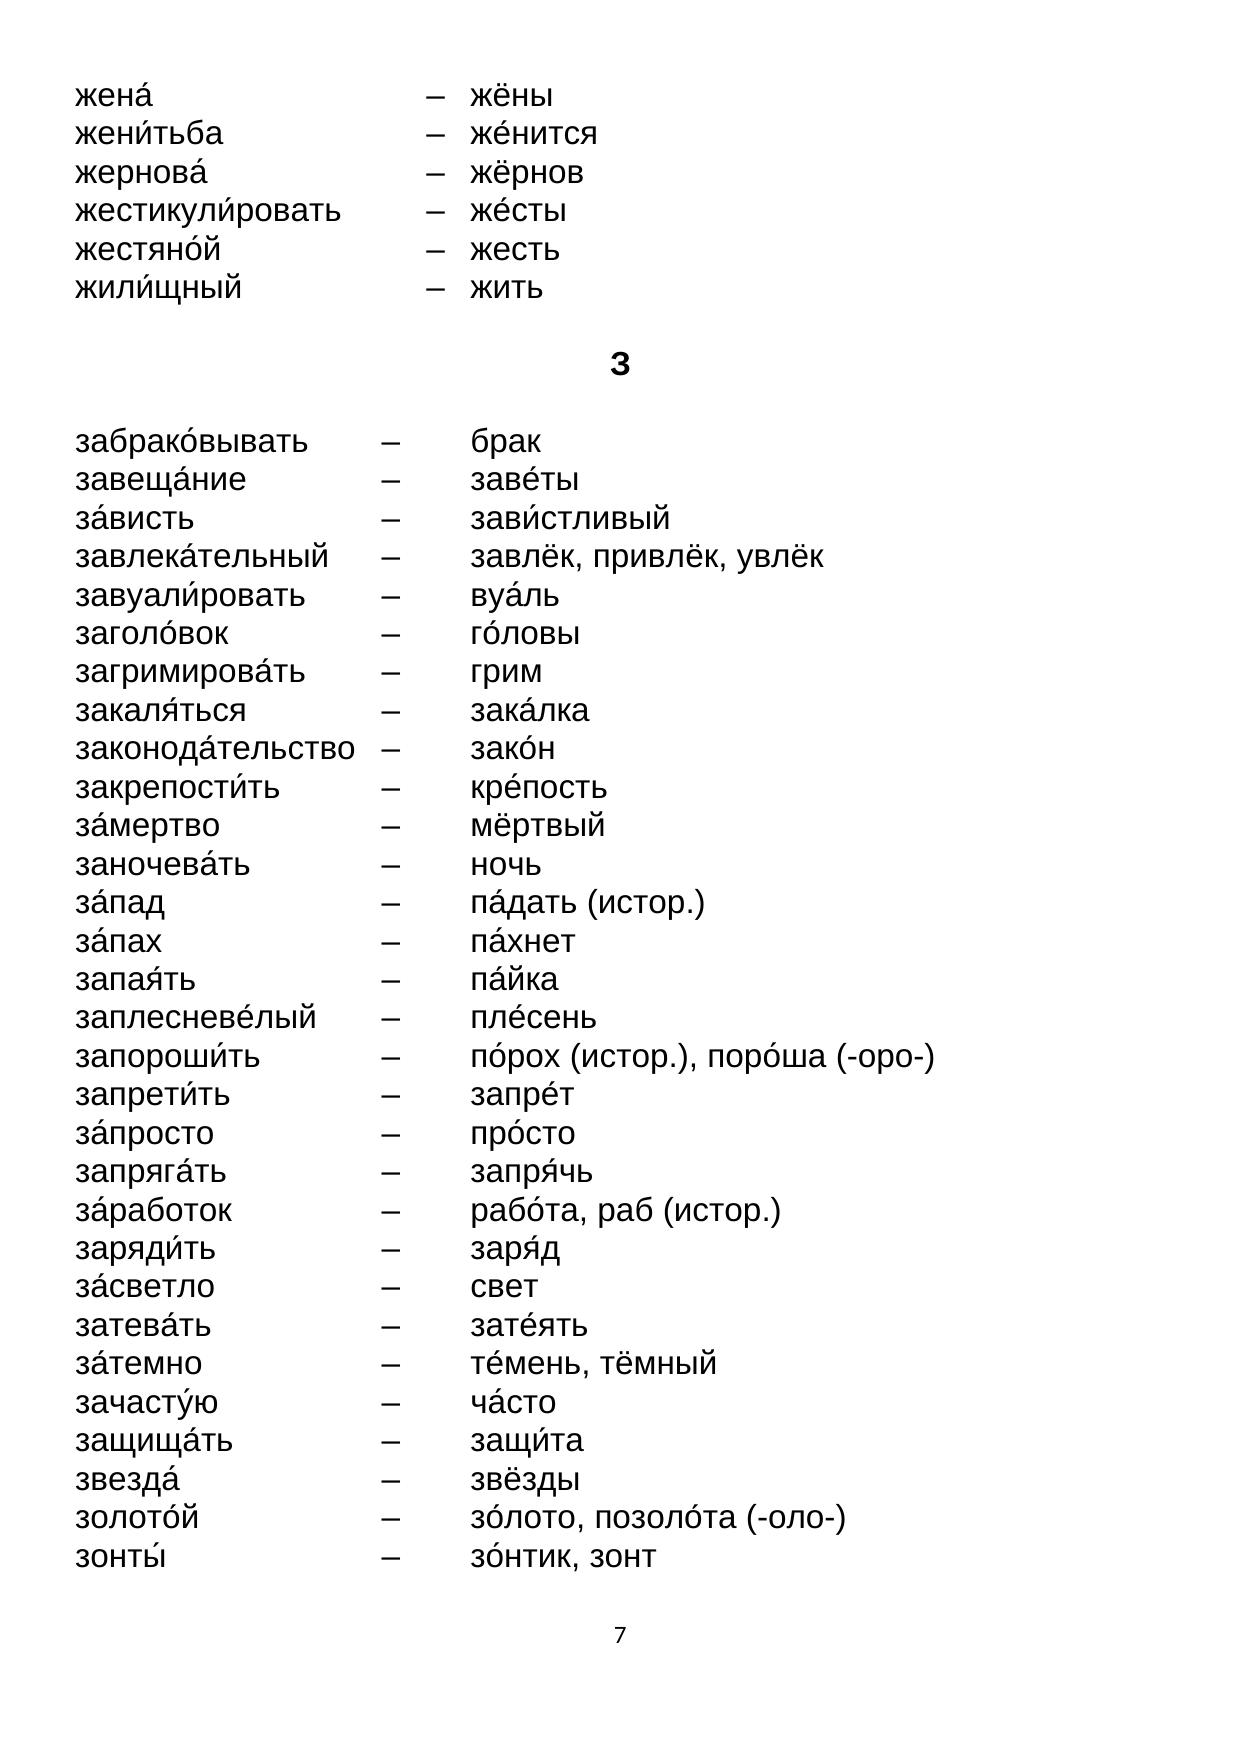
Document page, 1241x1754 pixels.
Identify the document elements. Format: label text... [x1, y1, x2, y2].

table_cell запрети́ть [64, 1074, 370, 1113]
table_cell загримирова́ть [64, 652, 370, 690]
table_header брак [459, 421, 1176, 459]
table_cell закрепости́ть [64, 767, 370, 805]
table_cell – [415, 267, 459, 306]
table_cell по́рох (истор.), поро́ша (-оро-) [459, 1036, 1176, 1074]
table_cell па́йка [459, 959, 1176, 997]
table_cell – [370, 959, 459, 997]
table_cell – [370, 613, 459, 652]
table_cell – [370, 1459, 459, 1497]
table_cell зо́лото, позоло́та (-оло-) [459, 1497, 1176, 1536]
table_cell – [370, 1151, 459, 1190]
table_cell жена́ [64, 75, 415, 113]
table_cell зо́нтик, зонт [459, 1536, 1176, 1574]
table_cell защи́та [459, 1420, 1176, 1459]
table_cell – [415, 152, 459, 190]
table_cell за́пах [64, 921, 370, 959]
table_cell заголо́вок [64, 613, 370, 652]
table_cell – [370, 1228, 459, 1267]
text З [75, 344, 1165, 382]
table_cell запре́т [459, 1074, 1176, 1113]
table_cell жестикули́ровать [64, 190, 415, 229]
table_cell завлека́тельный [64, 536, 370, 575]
table_cell за́висть [64, 498, 370, 536]
table_cell про́сто [459, 1113, 1176, 1151]
table_cell жёны [459, 75, 1176, 113]
table_cell те́мень, тёмный [459, 1344, 1176, 1382]
table_cell – [415, 75, 459, 113]
table_cell же́сты [459, 190, 1176, 229]
table_cell зака́лка [459, 690, 1176, 728]
table_cell за́светло [64, 1267, 370, 1305]
table_cell свет [459, 1267, 1176, 1305]
table_cell же́нится [459, 114, 1176, 152]
table_cell рабо́та, раб (истор.) [459, 1190, 1176, 1228]
table_cell пле́сень [459, 998, 1176, 1036]
table_cell – [370, 1305, 459, 1343]
table_cell жестяно́й [64, 229, 415, 267]
table_cell за́работок [64, 1190, 370, 1228]
table_cell – [370, 690, 459, 728]
table_cell зачасту́ю [64, 1382, 370, 1420]
table_cell звезда́ [64, 1459, 370, 1497]
table_cell зате́ять [459, 1305, 1176, 1343]
table_cell заряди́ть [64, 1228, 370, 1267]
table_cell завлёк, привлёк, увлёк [459, 536, 1176, 575]
table_cell па́дать (истор.) [459, 882, 1176, 921]
table_cell завеща́ние [64, 459, 370, 498]
table_cell мёртвый [459, 805, 1176, 844]
table_cell – [370, 1113, 459, 1151]
table_cell – [370, 882, 459, 921]
table_cell затева́ть [64, 1305, 370, 1343]
table_cell – [370, 1036, 459, 1074]
table_cell завуали́ровать [64, 575, 370, 613]
table_cell ча́сто [459, 1382, 1176, 1420]
table_cell – [415, 229, 459, 267]
table_cell – [370, 536, 459, 575]
table_cell – [370, 1344, 459, 1382]
table_cell ночь [459, 844, 1176, 882]
table_cell за́темно [64, 1344, 370, 1382]
table_cell – [370, 729, 459, 767]
table_cell жесть [459, 229, 1176, 267]
table_header – [370, 421, 459, 459]
table_cell – [415, 114, 459, 152]
table_cell жени́тьба [64, 114, 415, 152]
table_cell – [370, 498, 459, 536]
table_cell – [370, 844, 459, 882]
table_cell за́пад [64, 882, 370, 921]
table_cell запороши́ть [64, 1036, 370, 1074]
table_cell – [370, 805, 459, 844]
table_cell запряга́ть [64, 1151, 370, 1190]
table_cell запря́чь [459, 1151, 1176, 1190]
table_cell – [370, 998, 459, 1036]
table_cell – [370, 921, 459, 959]
table_cell жить [459, 267, 1176, 306]
table_cell заночева́ть [64, 844, 370, 882]
table_cell жёрнов [459, 152, 1176, 190]
table_cell зонты́ [64, 1536, 370, 1574]
table_cell – [370, 652, 459, 690]
table_cell – [370, 1190, 459, 1228]
table_cell – [370, 1420, 459, 1459]
table_cell защища́ть [64, 1420, 370, 1459]
table_cell – [415, 190, 459, 229]
table_cell звёзды [459, 1459, 1176, 1497]
table_cell грим [459, 652, 1176, 690]
table_cell за́мертво [64, 805, 370, 844]
table_cell – [370, 1497, 459, 1536]
table_cell го́ловы [459, 613, 1176, 652]
table_cell запая́ть [64, 959, 370, 997]
table_cell золото́й [64, 1497, 370, 1536]
table_cell жернова́ [64, 152, 415, 190]
table_cell – [370, 1267, 459, 1305]
table_cell – [370, 459, 459, 498]
table_cell заря́д [459, 1228, 1176, 1267]
table_cell зако́н [459, 729, 1176, 767]
table_cell – [370, 1382, 459, 1420]
table_cell – [370, 767, 459, 805]
table_cell законода́тельство [64, 729, 370, 767]
table_cell заве́ты [459, 459, 1176, 498]
table_cell – [370, 1536, 459, 1574]
table_header забрако́вывать [64, 421, 370, 459]
table_cell заплесневе́лый [64, 998, 370, 1036]
table_cell вуа́ль [459, 575, 1176, 613]
table_cell закаля́ться [64, 690, 370, 728]
table_cell за́просто [64, 1113, 370, 1151]
table_cell зави́стливый [459, 498, 1176, 536]
table_cell жили́щный [64, 267, 415, 306]
table_cell – [370, 575, 459, 613]
table_cell кре́пость [459, 767, 1176, 805]
table_cell па́хнет [459, 921, 1176, 959]
table_cell – [370, 1074, 459, 1113]
